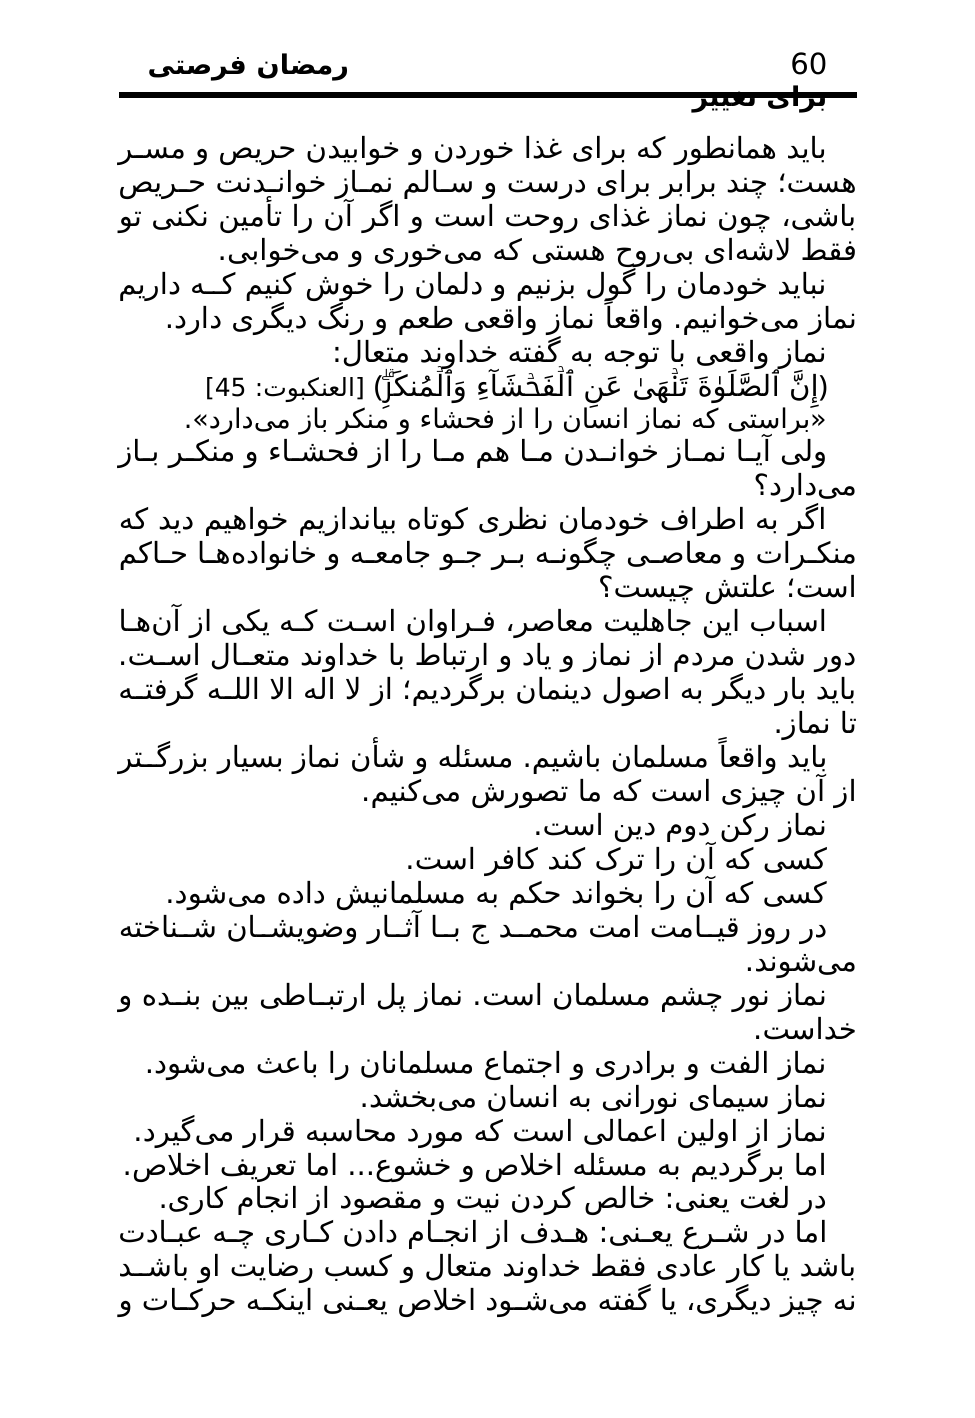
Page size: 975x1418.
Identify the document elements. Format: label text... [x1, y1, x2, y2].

text اما برگردیم به مسئله اخلاص و خشوع... اما تعریف اخلاص. [118, 1148, 857, 1182]
text «براستی که نماز انسان را از فحشاء و منکر باز می‌دارد». [118, 403, 857, 435]
text باید همانطور که برای غذا خوردن و خوابیدن حریص و مسر هست؛ چند برابر برای درست و سالم نماز خواندنت حریص باشی، چون نماز غذای روحت است و اگر آن را تأمین نکنی تو فقط لاشه‌ای بی‌روح هستی که می‌خوری و می‌خوابی. [118, 132, 857, 267]
text کسی که آن را ترک کند کافر است. [118, 842, 857, 876]
text در لغت یعنی: خالص کردن نیت و مقصود از انجام کاری. [118, 1182, 857, 1216]
text نماز رکن دوم دین است. [118, 808, 857, 842]
text نماز واقعی با توجه به گفته خداوند متعال: [118, 335, 857, 369]
text نماز الفت و برادری و اجتماع مسلمانان را باعث می‌شود. [118, 1046, 857, 1080]
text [118, 1216, 857, 1318]
text باید واقعاً مسلمان باشیم. مسئله و شأن نماز بسیار بزرگتر از آن چیزی است که ما تصورش می‌کنیم. [118, 740, 857, 808]
text در روز قیامت امت محمد ج با آثار وضویشان شناخته می‌شوند. [118, 910, 857, 978]
text ﴿إِنَّ ٱلصَّلَوٰةَ تَنۡهَىٰ عَنِ ٱلۡفَحۡشَآءِ وَٱلۡمُنكَرِۗ﴾ [العنكبوت: 45] [118, 369, 857, 403]
text کسی که آن را بخواند حکم به مسلمانیش داده می‌شود. [118, 876, 857, 910]
text نماز از اولین اعمالی است که مورد محاسبه قرار می‌گیرد. [118, 1114, 857, 1148]
text نماز نور چشم مسلمان است. نماز پل ارتباطی بین بنده و خداست. [118, 978, 857, 1046]
text نباید خودمان را گول بزنیم و دلمان را خوش کنیم که داریم نماز می‌خوانیم. واقعاً نماز واقعی طعم و رنگ دیگری دارد. [118, 267, 857, 335]
text ولی آیا نماز خواندن ما هم ما را از فحشاء و منکر باز می‌دارد؟ [118, 435, 857, 503]
text اگر به اطراف خودمان نظری کوتاه بیاندازیم خواهیم دید که منکرات و معاصی چگونه بر جو جامعه و خانواده‌ها حاکم است؛ علتش چیست؟ [118, 503, 857, 604]
text نماز سیمای نورانی به انسان می‌بخشد. [118, 1080, 857, 1114]
text اسباب این جاهلیت معاصر، فراوان است که یکی از آن‌ها دور شدن مردم از نماز و یاد و ارتباط با خداوند متعال است. باید بار دیگر به اصول دینمان برگردیم؛ از لا اله الا الله گرفته تا نماز. [118, 604, 857, 740]
